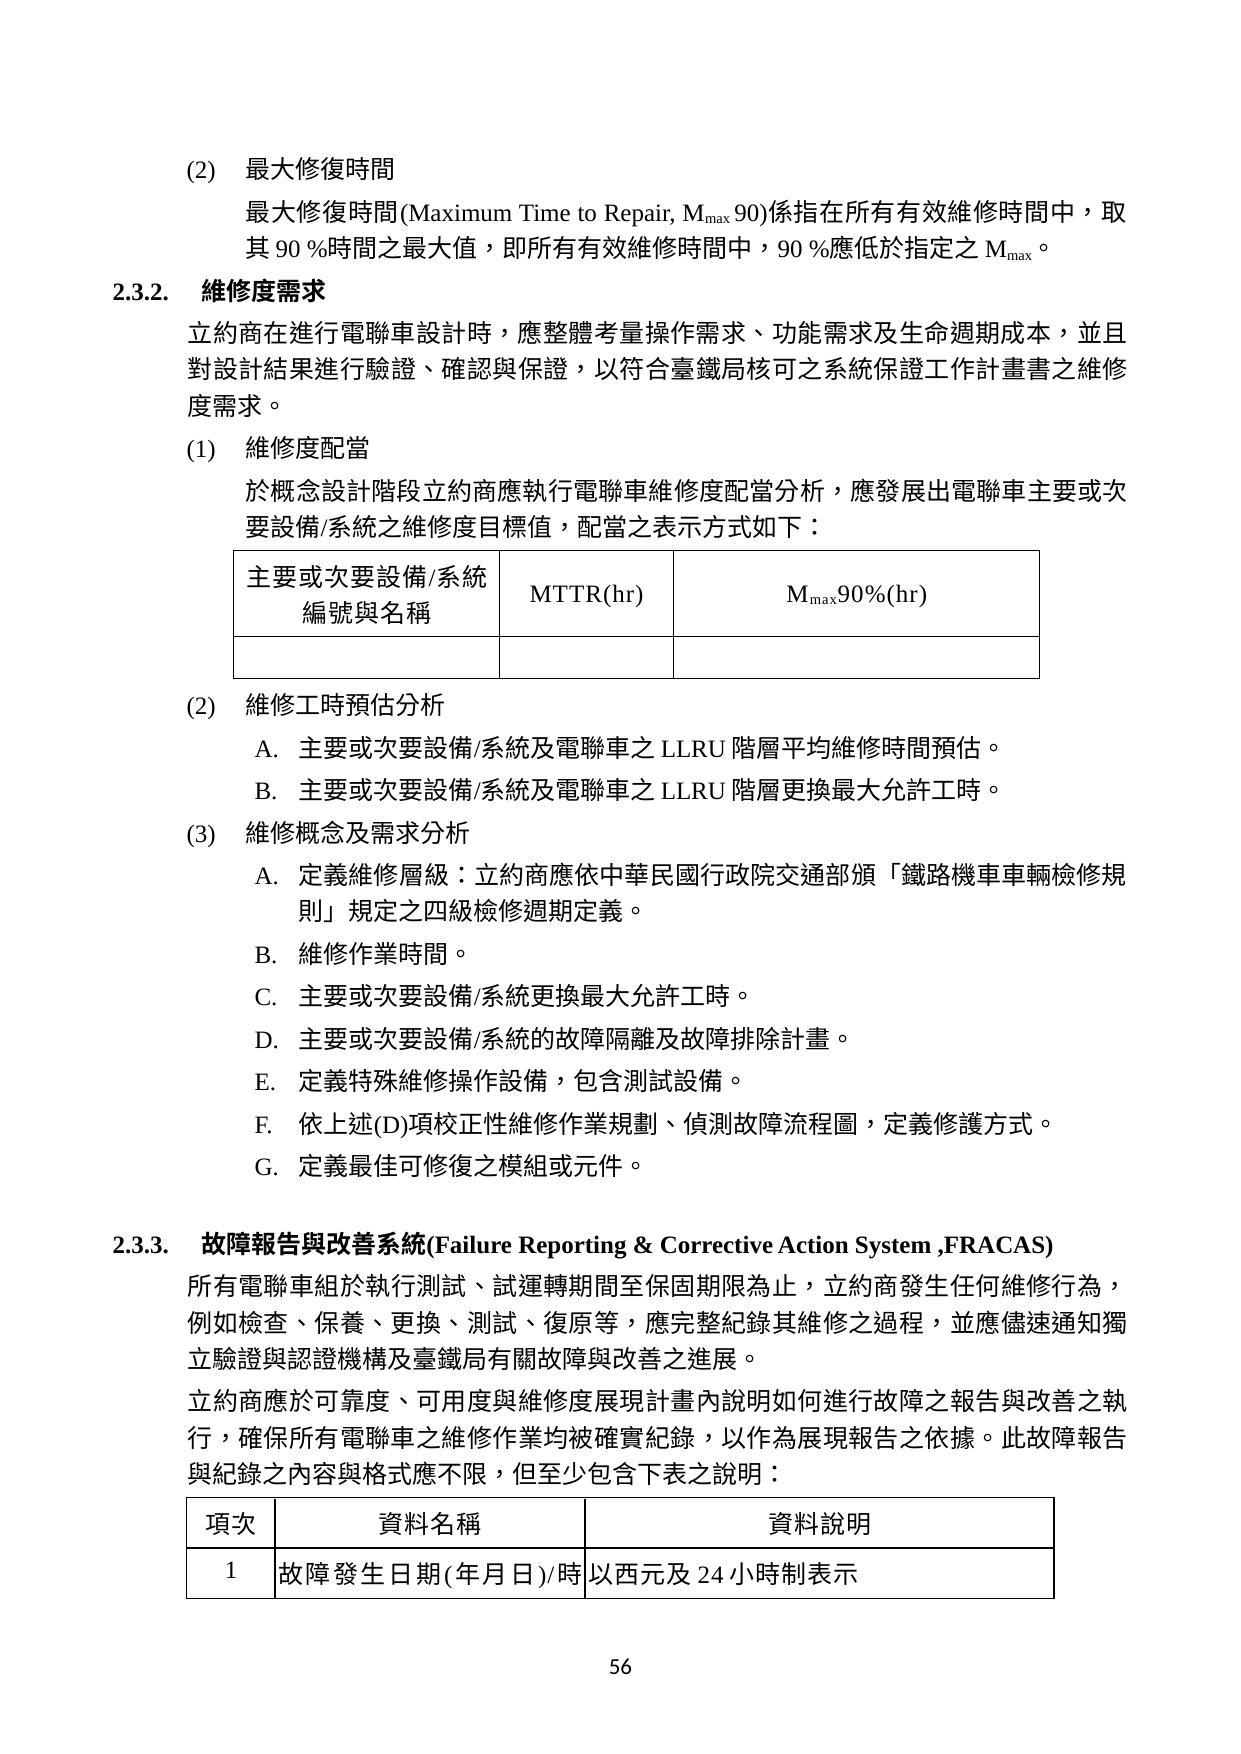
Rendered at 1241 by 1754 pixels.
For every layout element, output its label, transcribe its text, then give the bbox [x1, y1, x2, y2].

list 依上述(D)項校正性維修作業規劃、偵測故障流程圖，定義修護方式。 [254, 1104, 1128, 1141]
list 維修作業時間。 [254, 934, 1128, 971]
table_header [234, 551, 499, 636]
list 最大修復時間 [186, 150, 1128, 186]
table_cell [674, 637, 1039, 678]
list 維修度配當 [186, 429, 1128, 465]
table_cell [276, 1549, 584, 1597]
text 立約商應於可靠度、可用度與維修度展現計畫內說明如何進行故障之報告與改善之執行，確保所有電聯車之維修作業均被確實紀錄，以作為展現報告之依據。此故障報告與紀錄之內容與格式應不限，但至少包含下表之說明： [187, 1382, 1128, 1491]
list 主要或次要設備/系統及電聯車之LLRU階層平均維修時間預估。 [254, 728, 1128, 764]
list 維修概念及需求分析 [186, 813, 1128, 849]
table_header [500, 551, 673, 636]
list 維修度需求 [112, 271, 1128, 307]
text 所有電聯車組於執行測試、試運轉期間至保固期限為止，立約商發生任何維修行為，例如檢查、保養、更換、測試、復原等，應完整紀錄其維修之過程，並應儘速通知獨立驗證與認證機構及臺鐵局有關故障與改善之進展。 [187, 1267, 1128, 1376]
list 主要或次要設備/系統及電聯車之LLRU階層更換最大允許工時。 [254, 771, 1128, 807]
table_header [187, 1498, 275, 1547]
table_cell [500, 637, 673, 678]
list 定義維修層級：立約商應依中華民國行政院交通部頒「鐵路機車車輛檢修規則」規定之四級檢修週期定義。 [254, 856, 1128, 928]
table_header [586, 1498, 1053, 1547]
list 定義特殊維修操作設備，包含測試設備。 [254, 1062, 1128, 1098]
list 故障報告與改善系統(Failure Reporting & Corrective Action System ,FRACAS) [112, 1224, 1128, 1261]
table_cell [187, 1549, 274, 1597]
text 立約商在進行電聯車設計時，應整體考量操作需求、功能需求及生命週期成本，並且對設計結果進行驗證、確認與保證，以符合臺鐵局核可之系統保證工作計畫書之維修度需求。 [187, 314, 1128, 422]
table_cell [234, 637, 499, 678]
list 主要或次要設備/系統更換最大允許工時。 [254, 977, 1128, 1013]
list 維修工時預估分析 [186, 686, 1128, 722]
text 最大修復時間(Maximum Time to Repair, Mmax 90)係指在所有有效維修時間中，取其90 %時間之最大值，即所有有效維修時間中，90 %應低於指定之Mmax。 [245, 192, 1128, 265]
list 主要或次要設備/系統的故障隔離及故障排除計畫。 [254, 1019, 1128, 1056]
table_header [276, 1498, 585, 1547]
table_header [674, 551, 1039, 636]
list 定義最佳可修復之模組或元件。 [254, 1147, 1128, 1183]
text 於概念設計階段立約商應執行電聯車維修度配當分析，應發展出電聯車主要或次要設備/系統之維修度目標值，配當之表示方式如下： [245, 471, 1128, 544]
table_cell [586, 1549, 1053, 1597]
